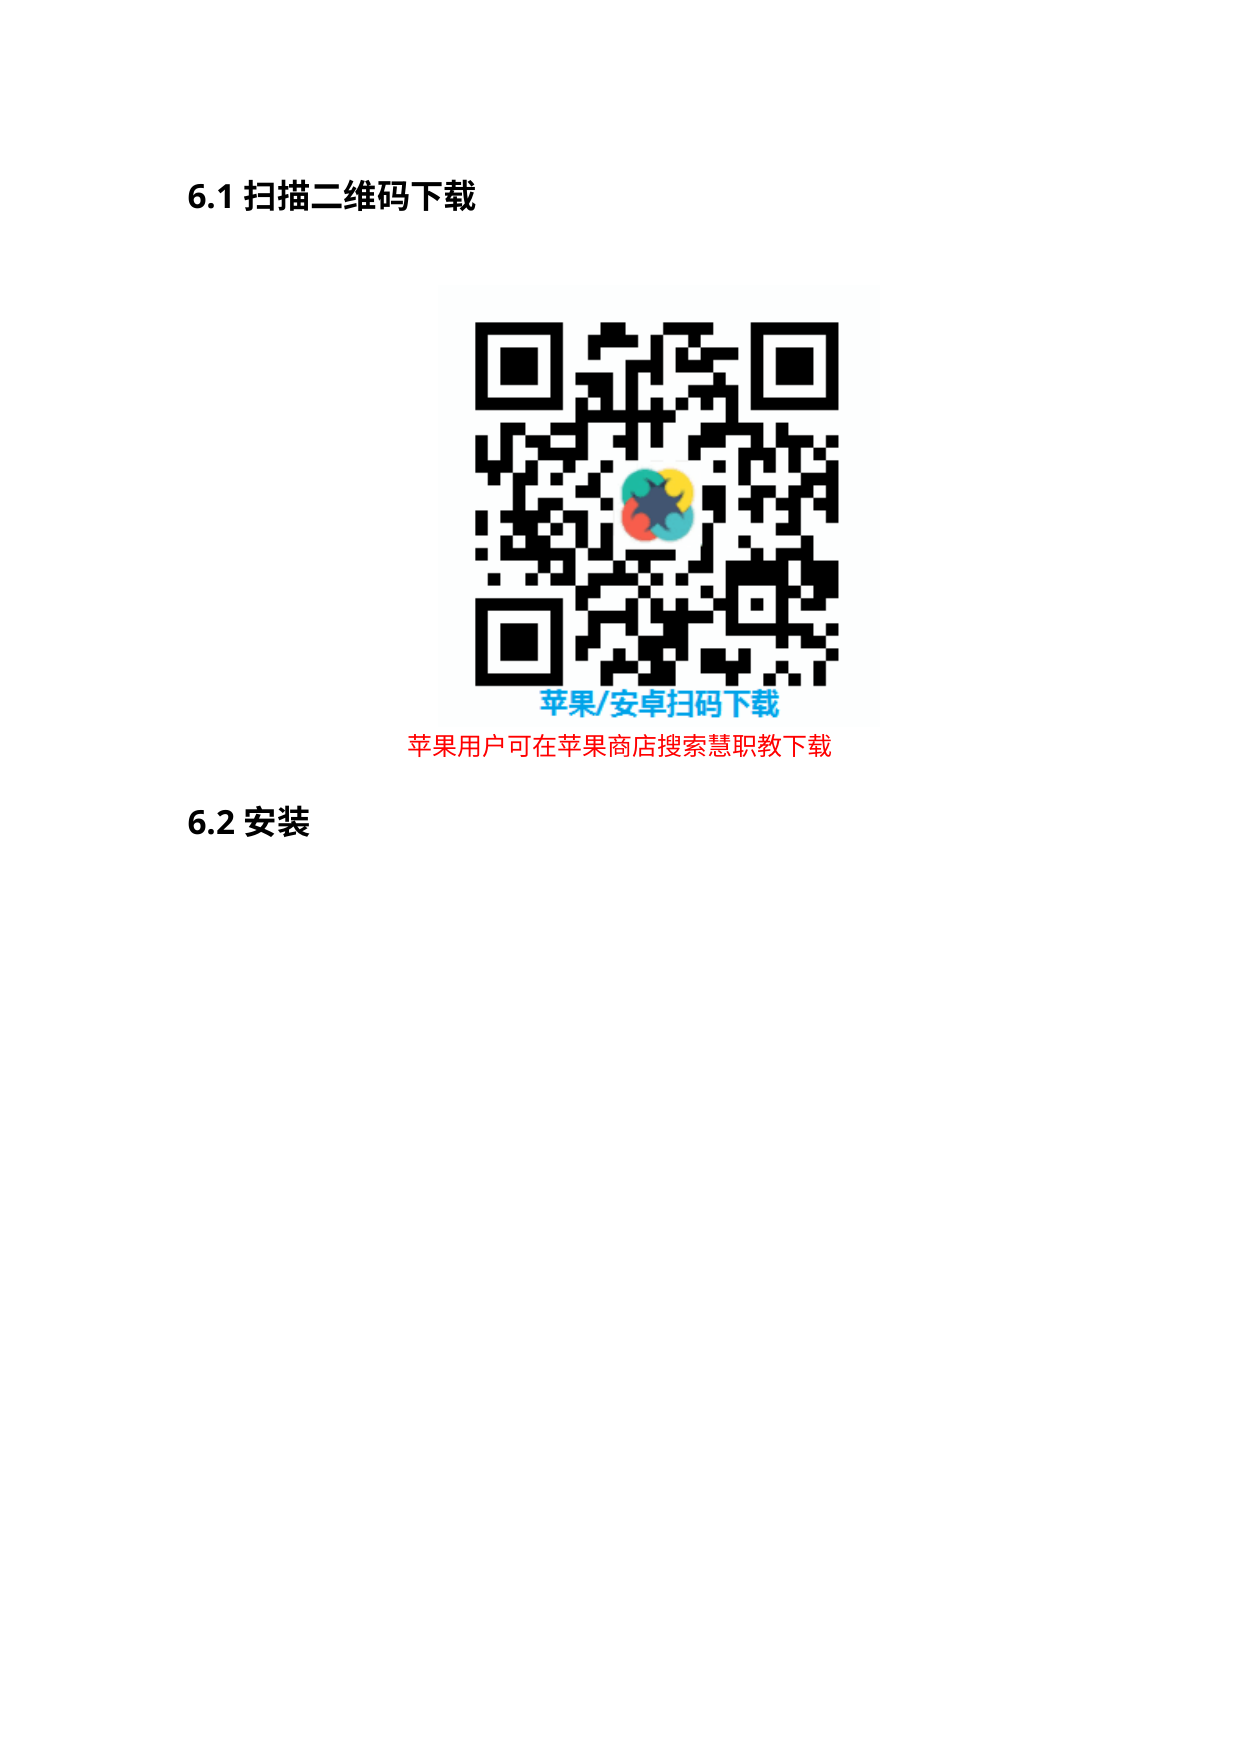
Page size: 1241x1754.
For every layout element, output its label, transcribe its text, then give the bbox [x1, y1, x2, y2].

subtitle 6.2 安装 [187, 788, 1053, 853]
subtitle 6.1 扫描二维码下载 [187, 162, 1053, 227]
text 苹果用户可在苹果商店搜索慧职教下载 [187, 726, 1053, 763]
picture [438, 285, 881, 727]
